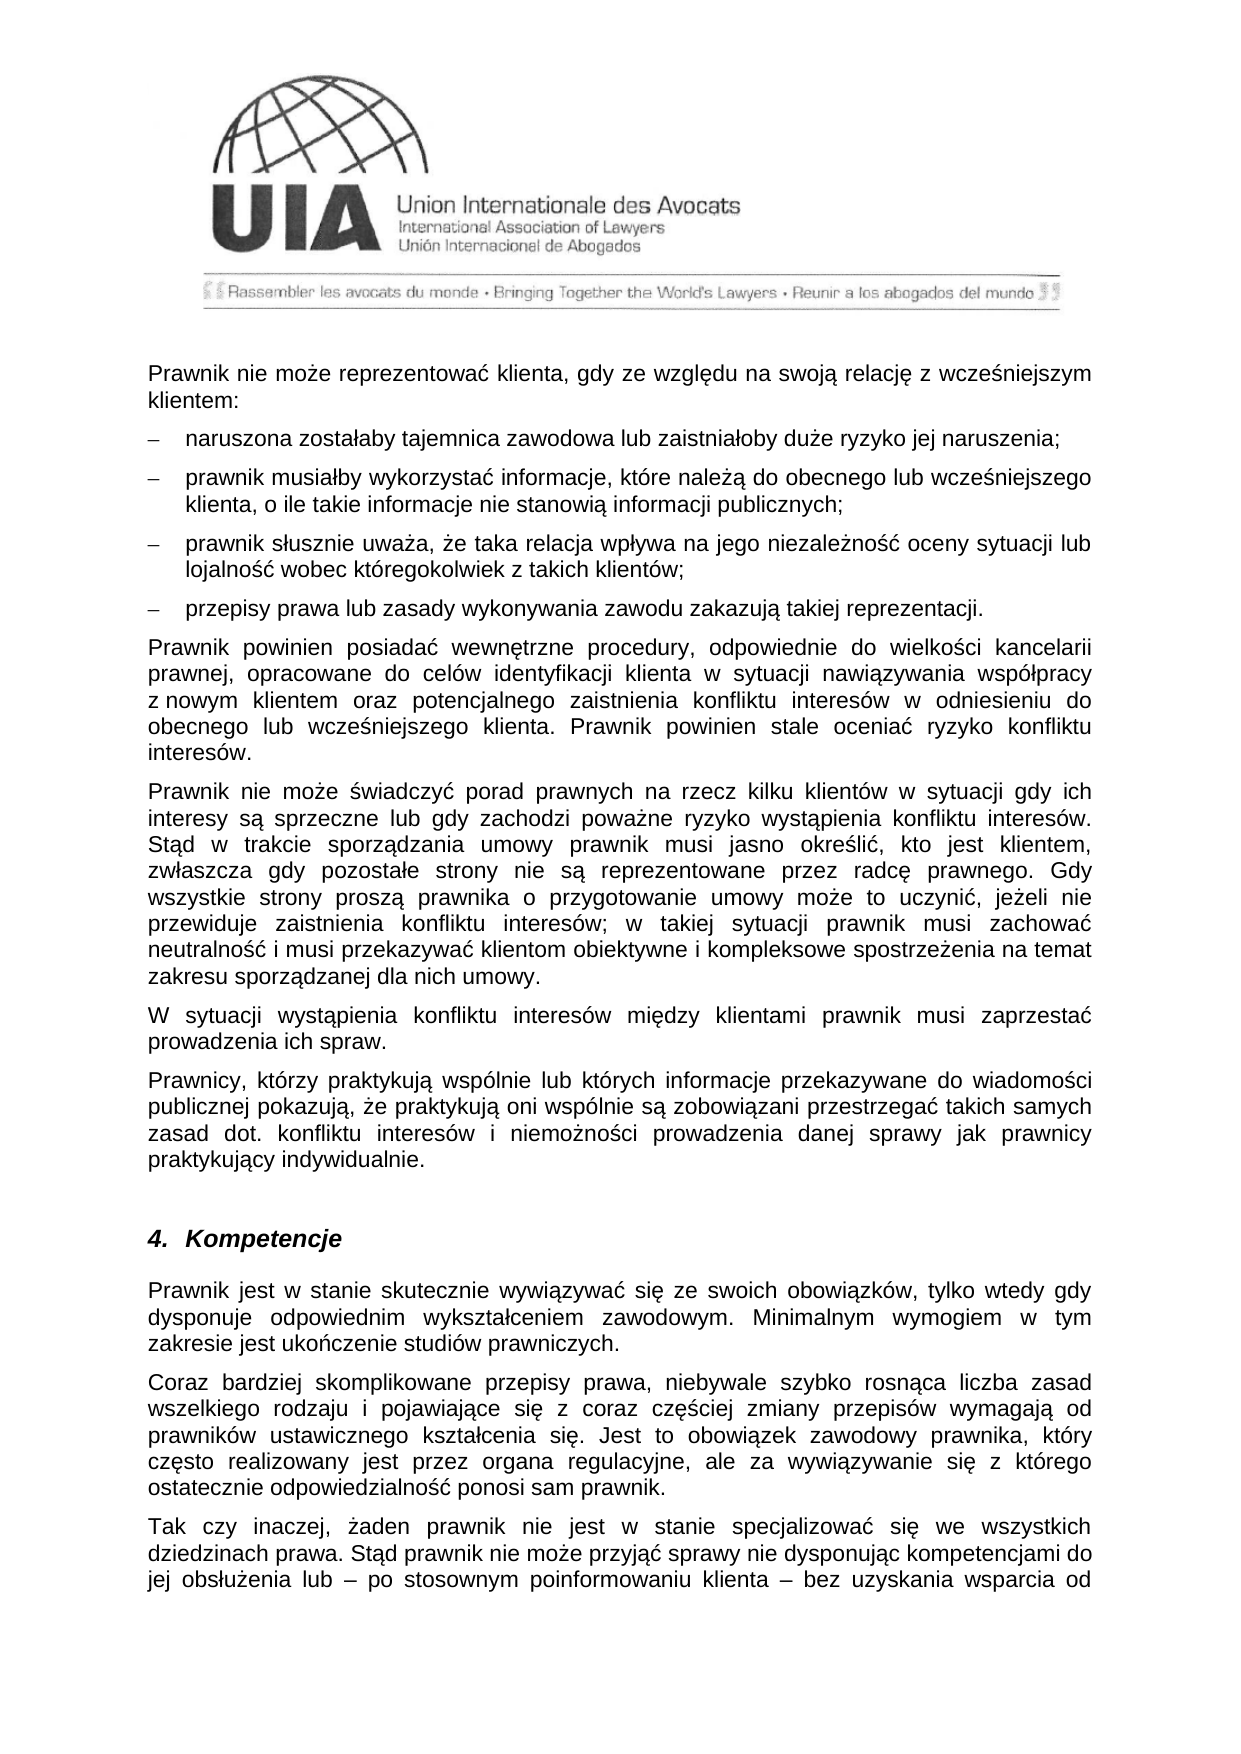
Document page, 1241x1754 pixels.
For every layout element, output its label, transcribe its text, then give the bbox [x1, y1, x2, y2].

text Prawnik powinien posiadać wewnętrzne procedury, odpowiednie do wielkości kancelarii prawnej, opracowane do celów identyfikacji klienta w sytuacji nawiązywania współpracy z nowym klientem oraz potencjalnego zaistnienia konfliktu interesów w odniesieniu do obecnego lub wcześniejszego klienta. Prawnik powinien stale oceniać ryzyko konfliktu interesów. [148, 634, 1093, 766]
text Prawnicy, którzy praktykują wspólnie lub których informacje przekazywane do wiadomości publicznej pokazują, że praktykują oni wspólnie są zobowiązani przestrzegać takich samych zasad dot. konfliktu interesów i niemożności prowadzenia danej sprawy jak prawnicy praktykujący indywidualnie. [148, 1067, 1093, 1172]
list Kompetencje [148, 1223, 1093, 1252]
text W sytuacji wystąpienia konfliktu interesów między klientami prawnik musi zaprzestać prowadzenia ich spraw. [148, 1002, 1093, 1054]
text Prawnik nie może świadczyć porad prawnych na rzecz kilku klientów w sytuacji gdy ich interesy są sprzeczne lub gdy zachodzi poważne ryzyko wystąpienia konfliktu interesów. Stąd w trakcie sporządzania umowy prawnik musi jasno określić, kto jest klientem, zwłaszcza gdy pozostałe strony nie są reprezentowane przez radcę prawnego. Gdy wszystkie strony proszą prawnika o przygotowanie umowy może to uczynić, jeżeli nie przewiduje zaistnienia konfliktu interesów; w takiej sytuacji prawnik musi zachować neutralność i musi przekazywać klientom obiektywne i kompleksowe spostrzeżenia na temat zakresu sporządzanej dla nich umowy. [148, 778, 1093, 989]
list prawnik musiałby wykorzystać informacje, które należą do obecnego lub wcześniejszego klienta, o ile takie informacje nie stanowią informacji publicznych; [148, 464, 1093, 517]
text Coraz bardziej skomplikowane przepisy prawa, niebywale szybko rosnąca liczba zasad wszelkiego rodzaju i pojawiające się z coraz częściej zmiany przepisów wymagają od prawników ustawicznego kształcenia się. Jest to obowiązek zawodowy prawnika, który często realizowany jest przez organa regulacyjne, ale za wywiązywanie się z którego ostatecznie odpowiedzialność ponosi sam prawnik. [148, 1369, 1093, 1501]
picture [147, 73, 1093, 333]
list prawnik słusznie uważa, że taka relacja wpływa na jego niezależność oceny sytuacji lub lojalność wobec któregokolwiek z takich klientów; [148, 530, 1093, 582]
text Prawnik jest w stanie skutecznie wywiązywać się ze swoich obowiązków, tylko wtedy gdy dysponuje odpowiednim wykształceniem zawodowym. Minimalnym wymogiem w tym zakresie jest ukończenie studiów prawniczych. [148, 1277, 1093, 1356]
list naruszona zostałaby tajemnica zawodowa lub zaistniałoby duże ryzyko jej naruszenia; [148, 425, 1093, 452]
list przepisy prawa lub zasady wykonywania zawodu zakazują takiej reprezentacji. [148, 595, 1093, 621]
text Prawnik nie może reprezentować klienta, gdy ze względu na swoją relację z wcześniejszym klientem: [148, 360, 1093, 413]
